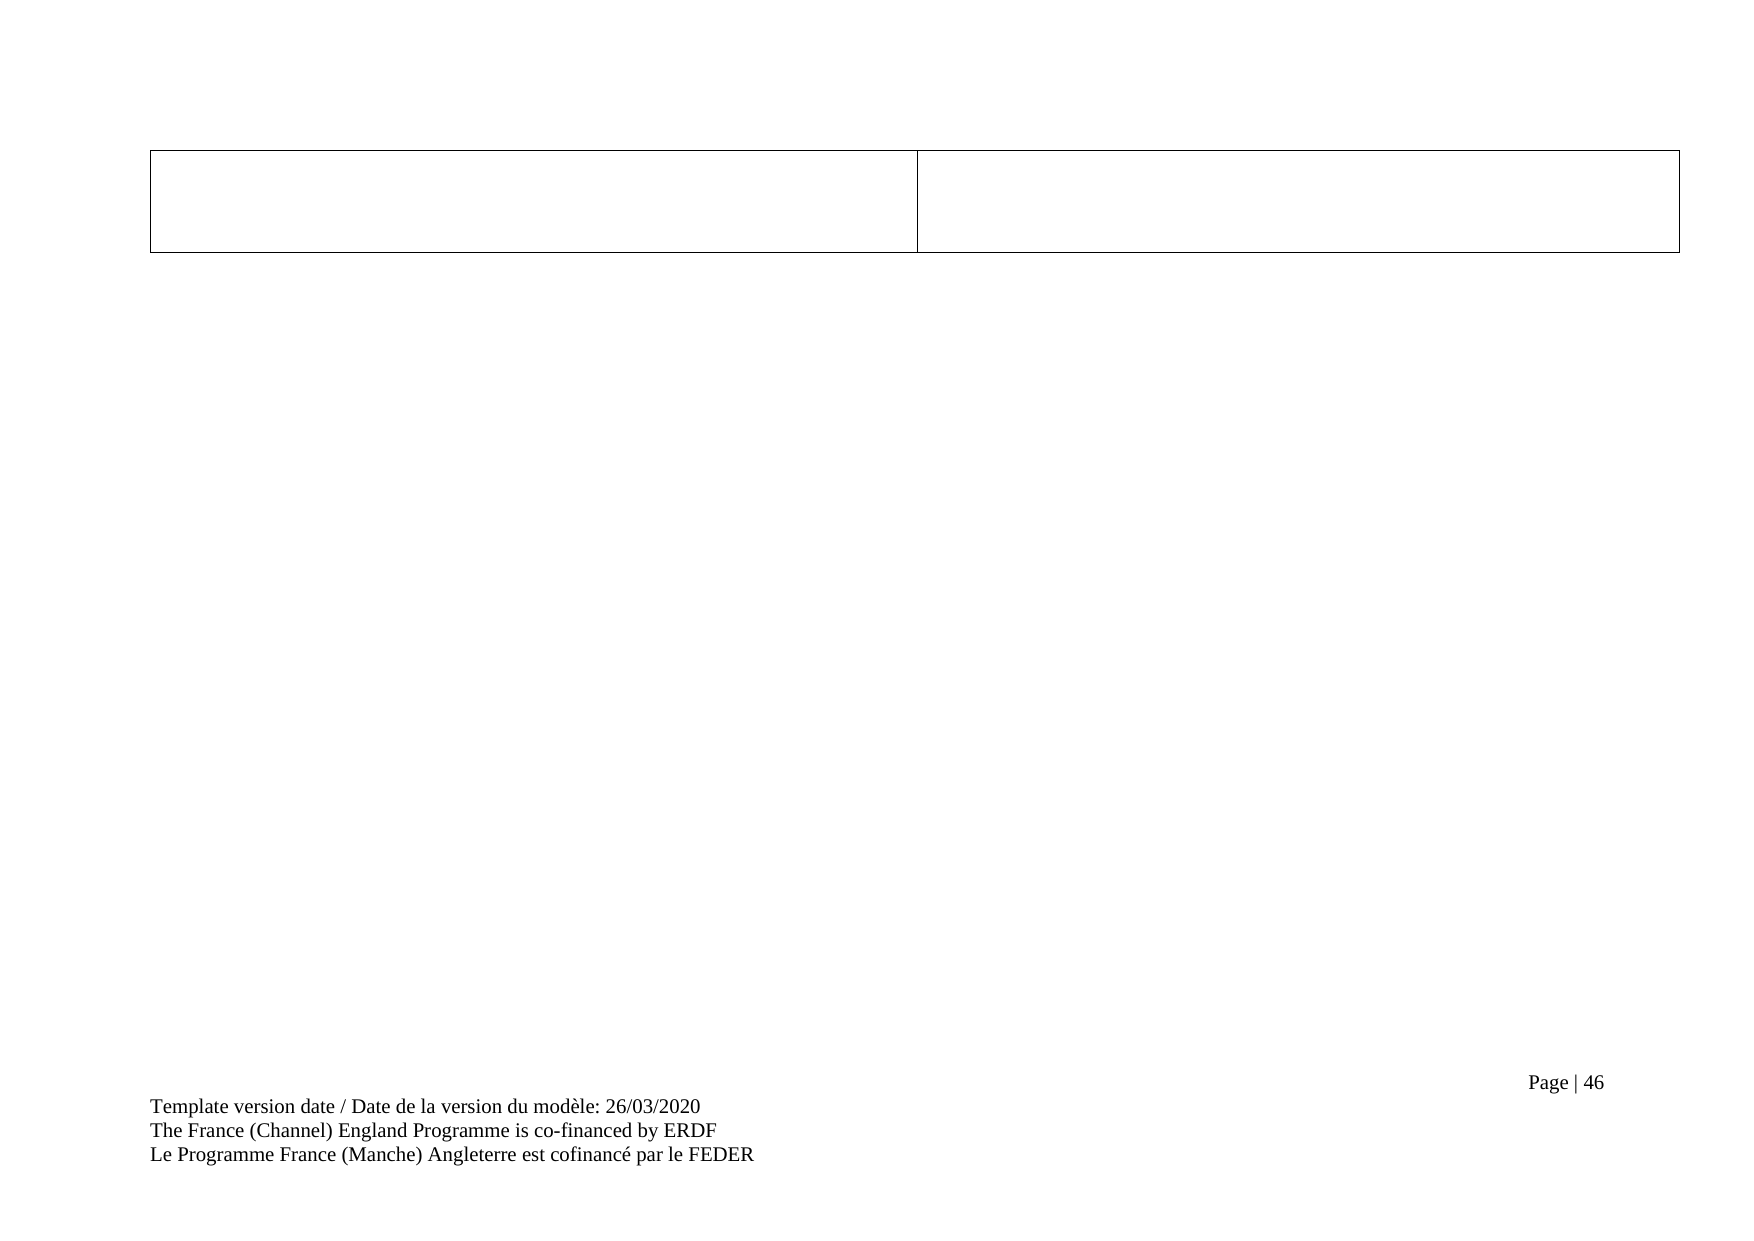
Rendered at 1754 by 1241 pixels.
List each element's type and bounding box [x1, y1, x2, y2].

table_cell [151, 151, 917, 252]
table_cell [918, 151, 1679, 252]
